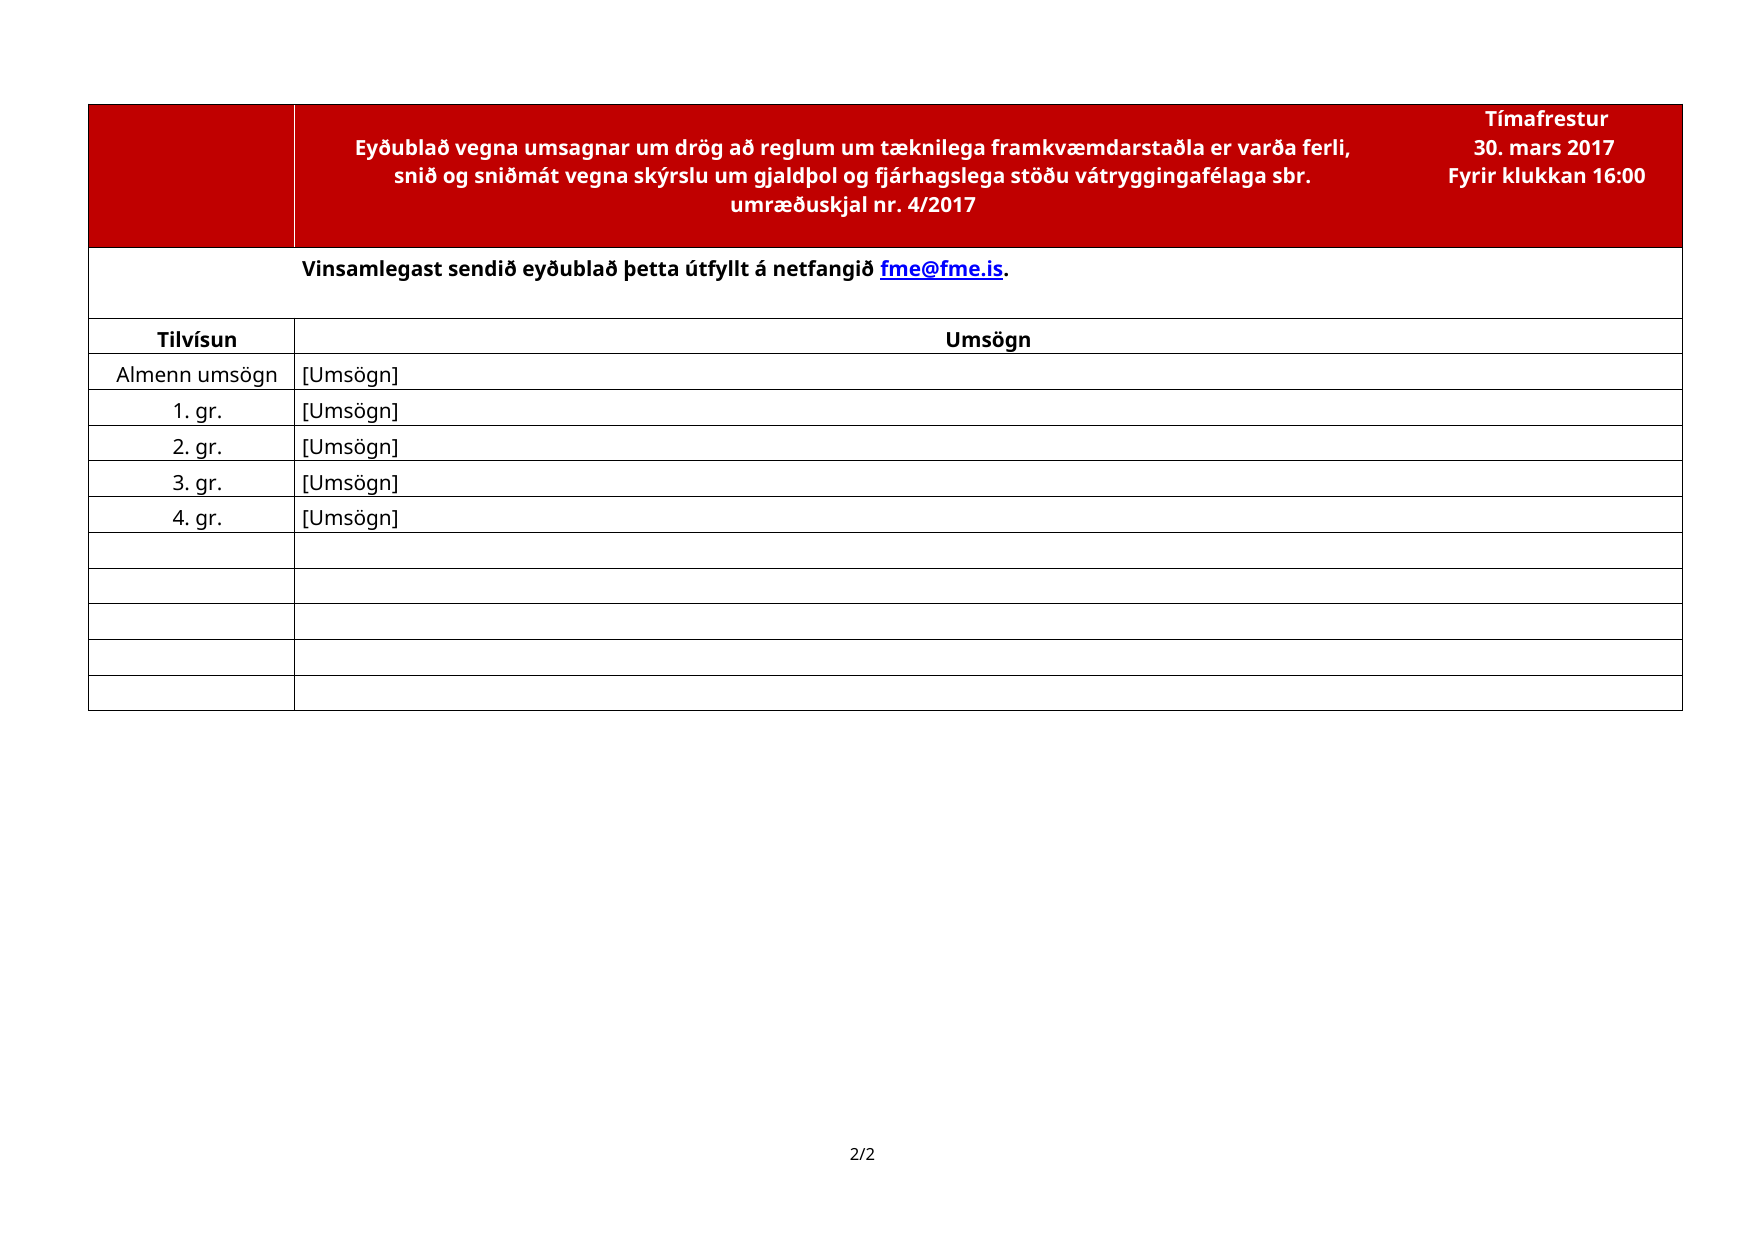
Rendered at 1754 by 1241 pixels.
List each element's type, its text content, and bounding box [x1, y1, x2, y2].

table_header Eyðublað vegna umsagnar um drög að reglum um tæknilega framkvæmdarstaðla er varða ferli, snið og sniðmát vegna skýrslu um gjaldþol og fjárhagslega stöðu vátryggingafélaga sbr. umræðuskjal nr. 4/2017 [295, 105, 1382, 247]
table_cell [89, 676, 294, 710]
table_header [89, 105, 294, 247]
table_cell [89, 533, 294, 567]
table_cell 4. gr. [89, 497, 294, 532]
table_cell [295, 604, 1682, 639]
table_cell Almenn umsögn [89, 354, 294, 389]
table_cell [295, 676, 1682, 710]
table_cell 3. gr. [89, 461, 294, 496]
table_cell [89, 604, 294, 639]
table_cell [Umsögn] [295, 497, 1682, 532]
table_cell [89, 640, 294, 675]
table_cell [Umsögn] [295, 461, 1682, 496]
table_cell [1382, 248, 1682, 317]
table_cell 2. gr. [89, 426, 294, 460]
table_cell [89, 569, 294, 603]
table_header Tímafrestur 30. mars 2017 Fyrir klukkan 16:00 [1382, 105, 1682, 247]
table_cell Tilvísun [89, 319, 294, 353]
table_cell [295, 569, 1682, 603]
table_cell Umsögn [295, 319, 1682, 353]
table_cell [295, 533, 1682, 567]
table_cell [Umsögn] [295, 390, 1682, 424]
table_cell [Umsögn] [295, 354, 1682, 389]
table_cell [295, 640, 1682, 675]
table_cell 1. gr. [89, 390, 294, 424]
table_cell [89, 248, 294, 317]
table_cell [Umsögn] [295, 426, 1682, 460]
